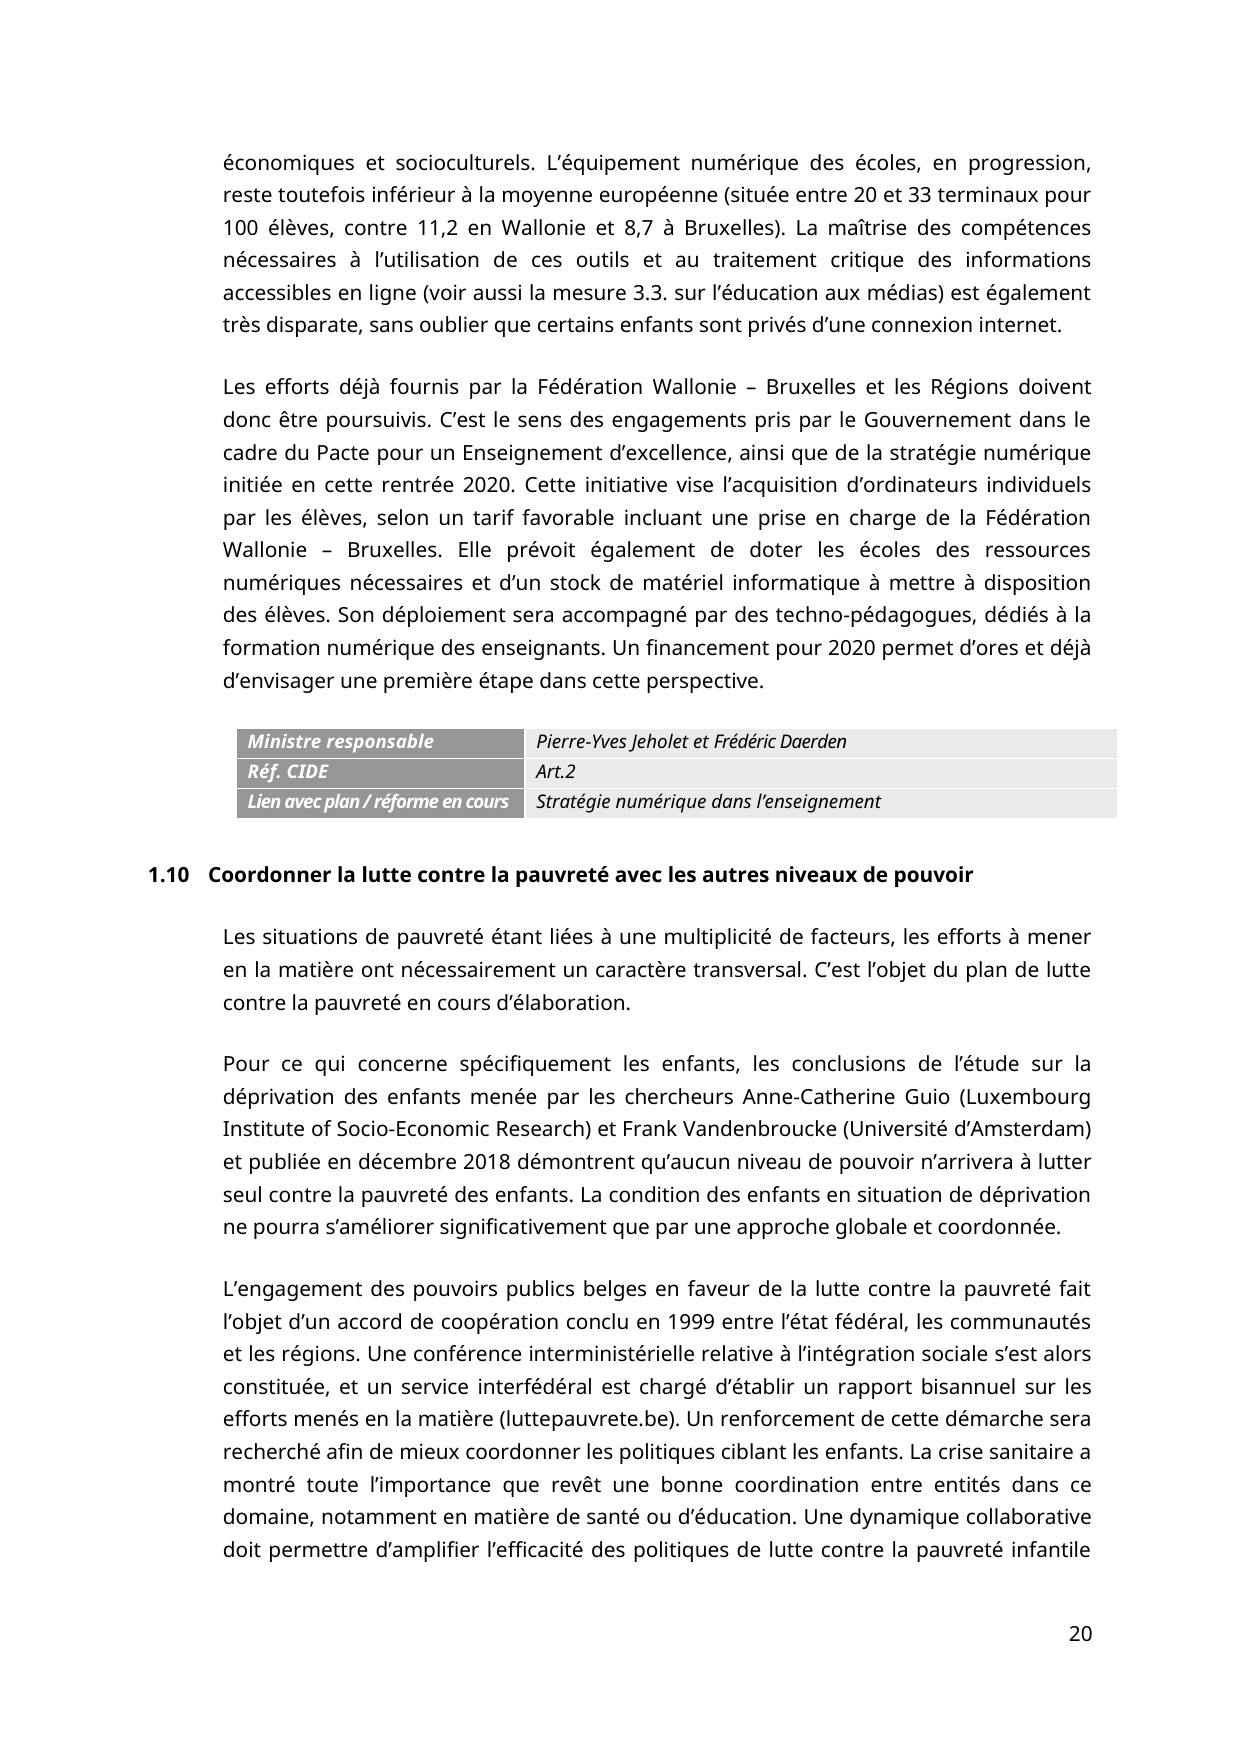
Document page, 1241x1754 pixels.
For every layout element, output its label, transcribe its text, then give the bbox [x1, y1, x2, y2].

table_header Pierre-Yves Jeholet et Frédéric Daerden [526, 729, 1117, 758]
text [223, 148, 1093, 339]
table_cell Réf. CIDE [237, 759, 524, 788]
table_cell Stratégie numérique dans l’enseignement [526, 789, 1117, 818]
table_cell Lien avec plan / réforme en cours [237, 789, 524, 818]
table_header Ministre responsable [237, 729, 524, 758]
text Les situations de pauvreté étant liées à une multiplicité de facteurs, les efforts à mener en la matière ont nécessairement un caractère transversal. C’est l’objet du plan de lutte contre la pauvreté en cours d’élaboration. [223, 922, 1093, 1016]
text Les efforts déjà fournis par la Fédération Wallonie – Bruxelles et les Régions doivent donc être poursuivis. C’est le sens des engagements pris par le Gouvernement dans le cadre du Pacte pour un Enseignement d’excellence, ainsi que de la stratégie numérique initiée en cette rentrée 2020. Cette initiative vise l’acquisition d’ordinateurs individuels par les élèves, selon un tarif favorable incluant une prise en charge de la Fédération Wallonie – Bruxelles. Elle prévoit également de doter les écoles des ressources numériques nécessaires et d’un stock de matériel informatique à mettre à disposition des élèves. Son déploiement sera accompagné par des techno-pédagogues, dédiés à la formation numérique des enseignants. Un financement pour 2020 permet d’ores et déjà d’envisager une première étape dans cette perspective. [223, 372, 1093, 694]
subtitle Coordonner la lutte contre la pauvreté avec les autres niveaux de pouvoir [148, 861, 1093, 889]
text Pour ce qui concerne spécifiquement les enfants, les conclusions de l’étude sur la déprivation des enfants menée par les chercheurs Anne-Catherine Guio (Luxembourg Institute of Socio-Economic Research) et Frank Vandenbroucke (Université d’Amsterdam) et publiée en décembre 2018 démontrent qu’aucun niveau de pouvoir n’arrivera à lutter seul contre la pauvreté des enfants. La condition des enfants en situation de déprivation ne pourra s’améliorer significativement que par une approche globale et coordonnée. [223, 1049, 1093, 1241]
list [223, 1274, 1093, 1563]
table_cell Art.2 [526, 759, 1117, 788]
